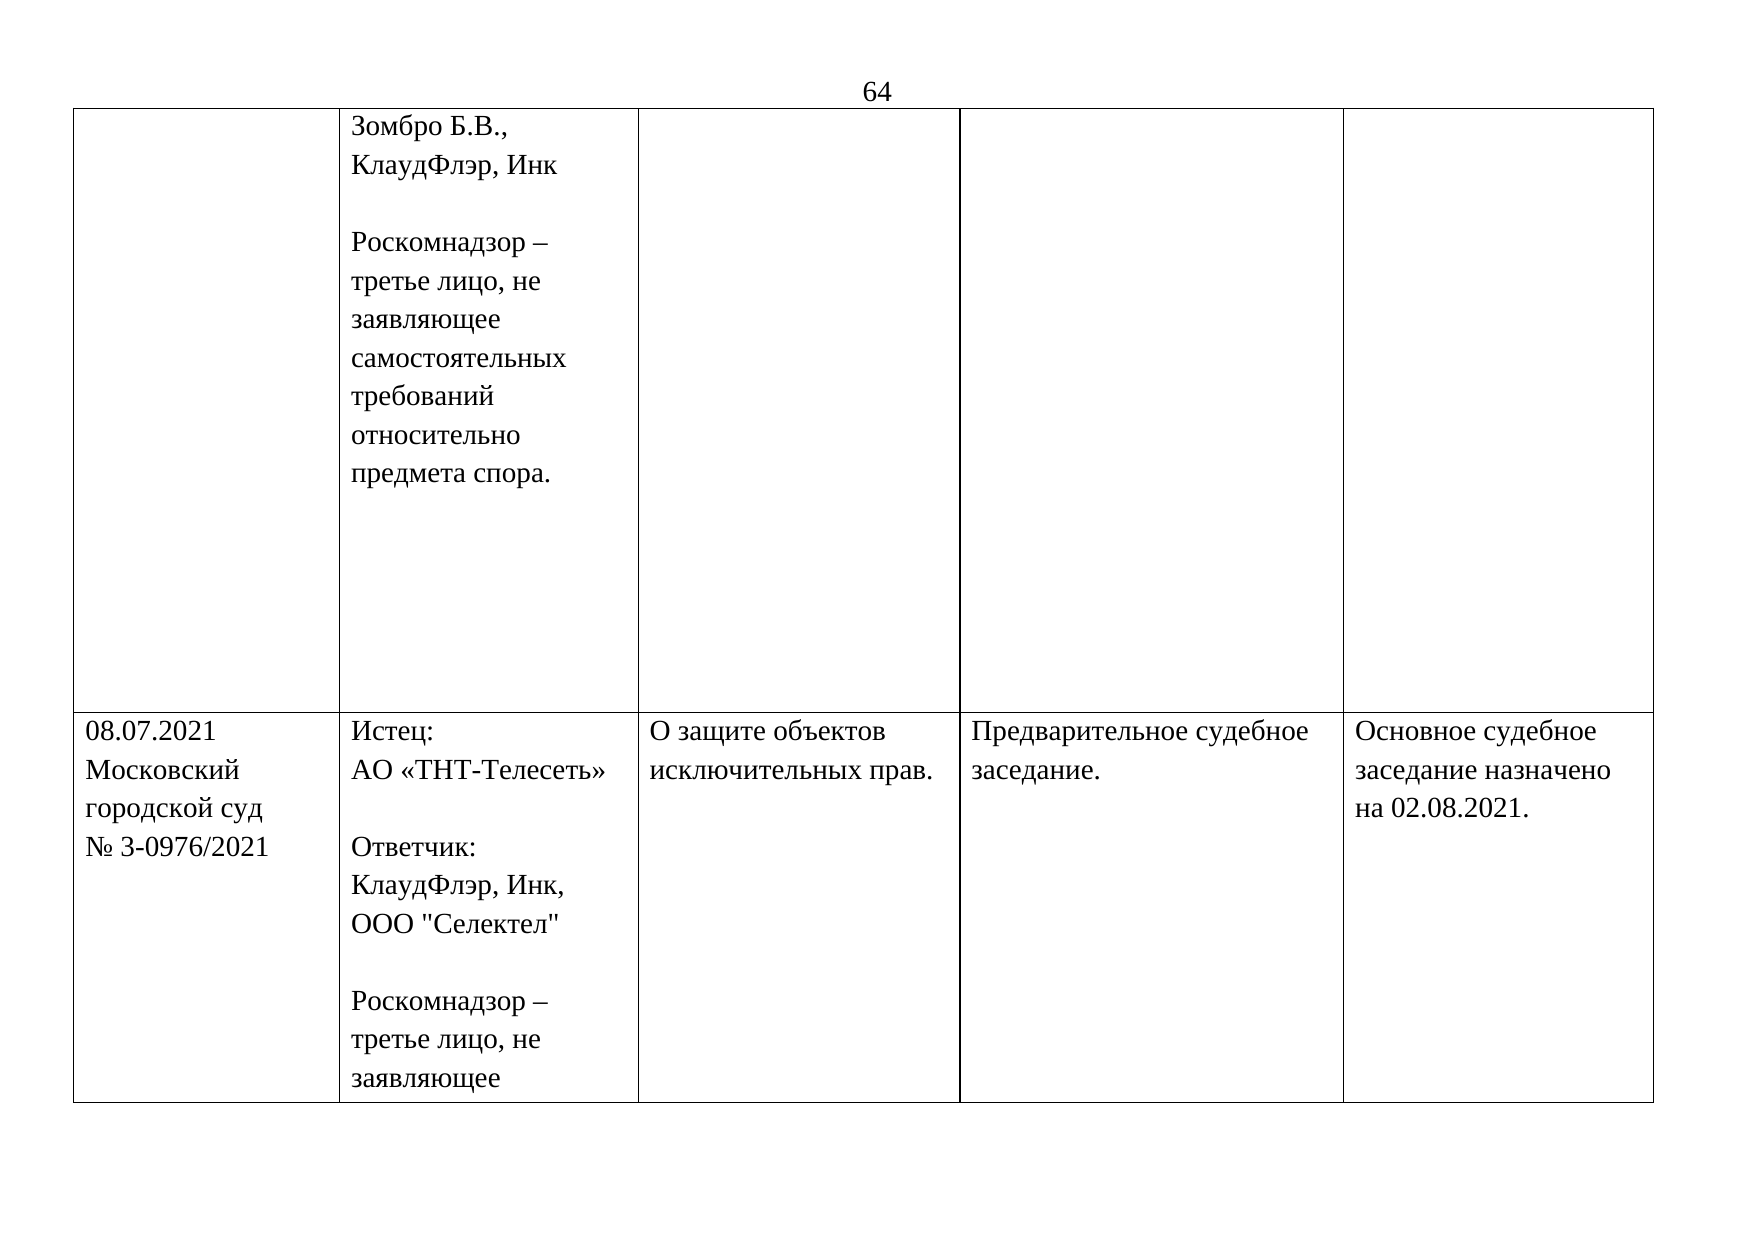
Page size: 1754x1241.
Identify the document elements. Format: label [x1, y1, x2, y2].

table_cell [961, 109, 1343, 712]
table_cell [1344, 109, 1653, 712]
table_cell [340, 109, 638, 712]
table_cell [639, 109, 959, 712]
table_cell [74, 713, 339, 1102]
table_cell [340, 713, 638, 1102]
table_cell [74, 109, 339, 712]
table_cell [961, 713, 1343, 1102]
table_cell [1344, 713, 1653, 1102]
table_cell [639, 713, 959, 1102]
